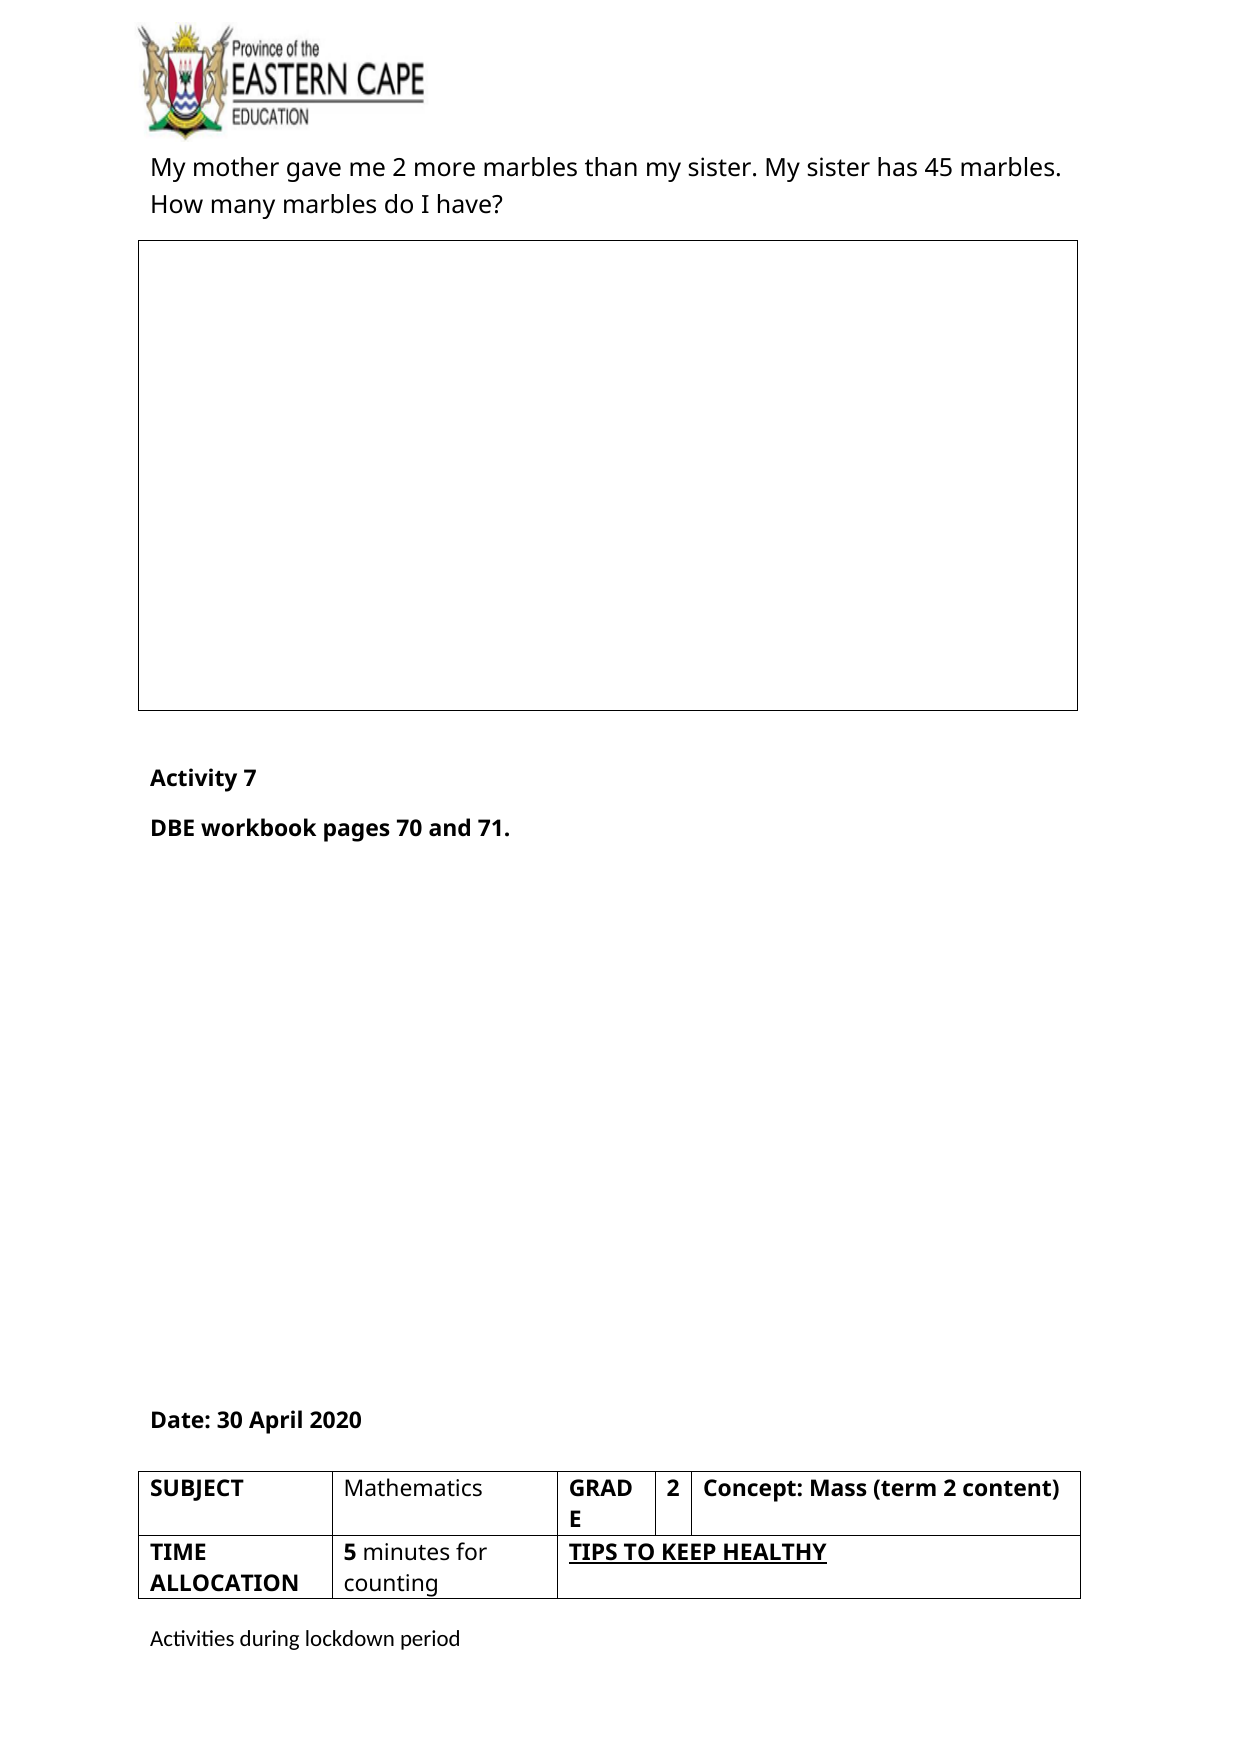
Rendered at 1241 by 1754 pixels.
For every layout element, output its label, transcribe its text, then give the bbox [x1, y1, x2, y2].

table_cell 5 minutes for counting 10 minutes for mental mathematics 45 minutes for the concept [333, 1536, 557, 1598]
table_header [139, 241, 1077, 710]
table_header Mathematics [333, 1472, 557, 1534]
text Date: 30 April 2020 [150, 1403, 1090, 1435]
table_header Concept: Mass (term 2 content) [692, 1472, 1080, 1534]
table_header 2 [656, 1472, 691, 1534]
table_cell TIME ALLOCATION 1 hour [139, 1536, 332, 1598]
picture [134, 22, 432, 142]
table_header GRADE [558, 1472, 655, 1534]
table_header SUBJECT [139, 1472, 332, 1534]
text DBE workbook pages 70 and 71. [150, 812, 1090, 843]
text My mother gave me 2 more marbles than my sister. My sister has 45 marbles. How many marbles do I have? [150, 150, 1090, 221]
text Activity 7 [150, 761, 1090, 793]
